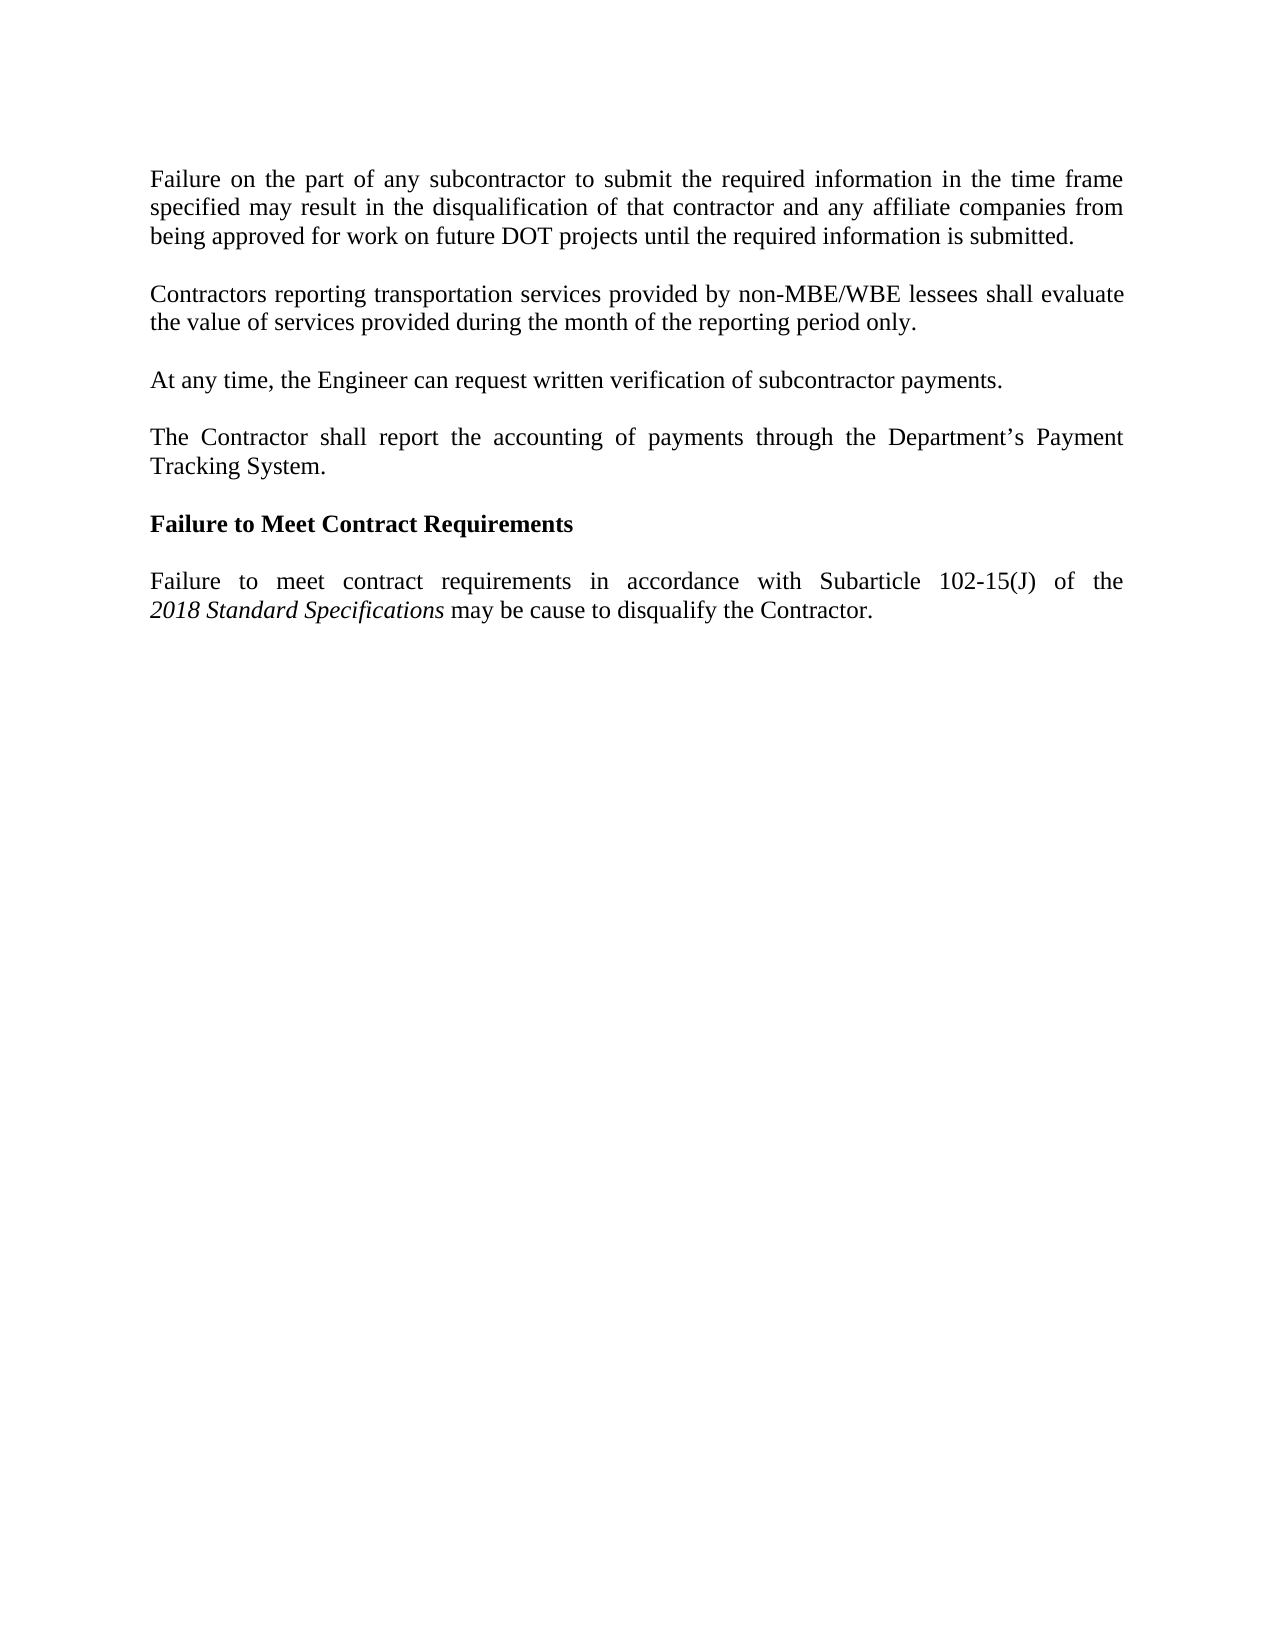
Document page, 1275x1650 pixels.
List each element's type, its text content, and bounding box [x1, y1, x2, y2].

text Contractors reporting transportation services provided by non-MBE/WBE lessees shall evaluate the value of services provided during the month of the reporting period only. [150, 279, 1125, 336]
text At any time, the Engineer can request written verification of subcontractor payments. [150, 365, 1125, 394]
text Failure to Meet Contract Requirements [150, 509, 1125, 537]
text Failure on the part of any subcontractor to submit the required information in the time frame specified may result in the disqualification of that contractor and any affiliate companies from being approved for work on future DOT projects until the required information is submitted. [150, 164, 1125, 250]
text The Contractor shall report the accounting of payments through the Department’s Payment Tracking System. [150, 422, 1125, 480]
text Failure to meet contract requirements in accordance with Subarticle 102-15(J) of the 2018 Standard Specifications may be cause to disqualify the Contractor. [150, 566, 1125, 624]
